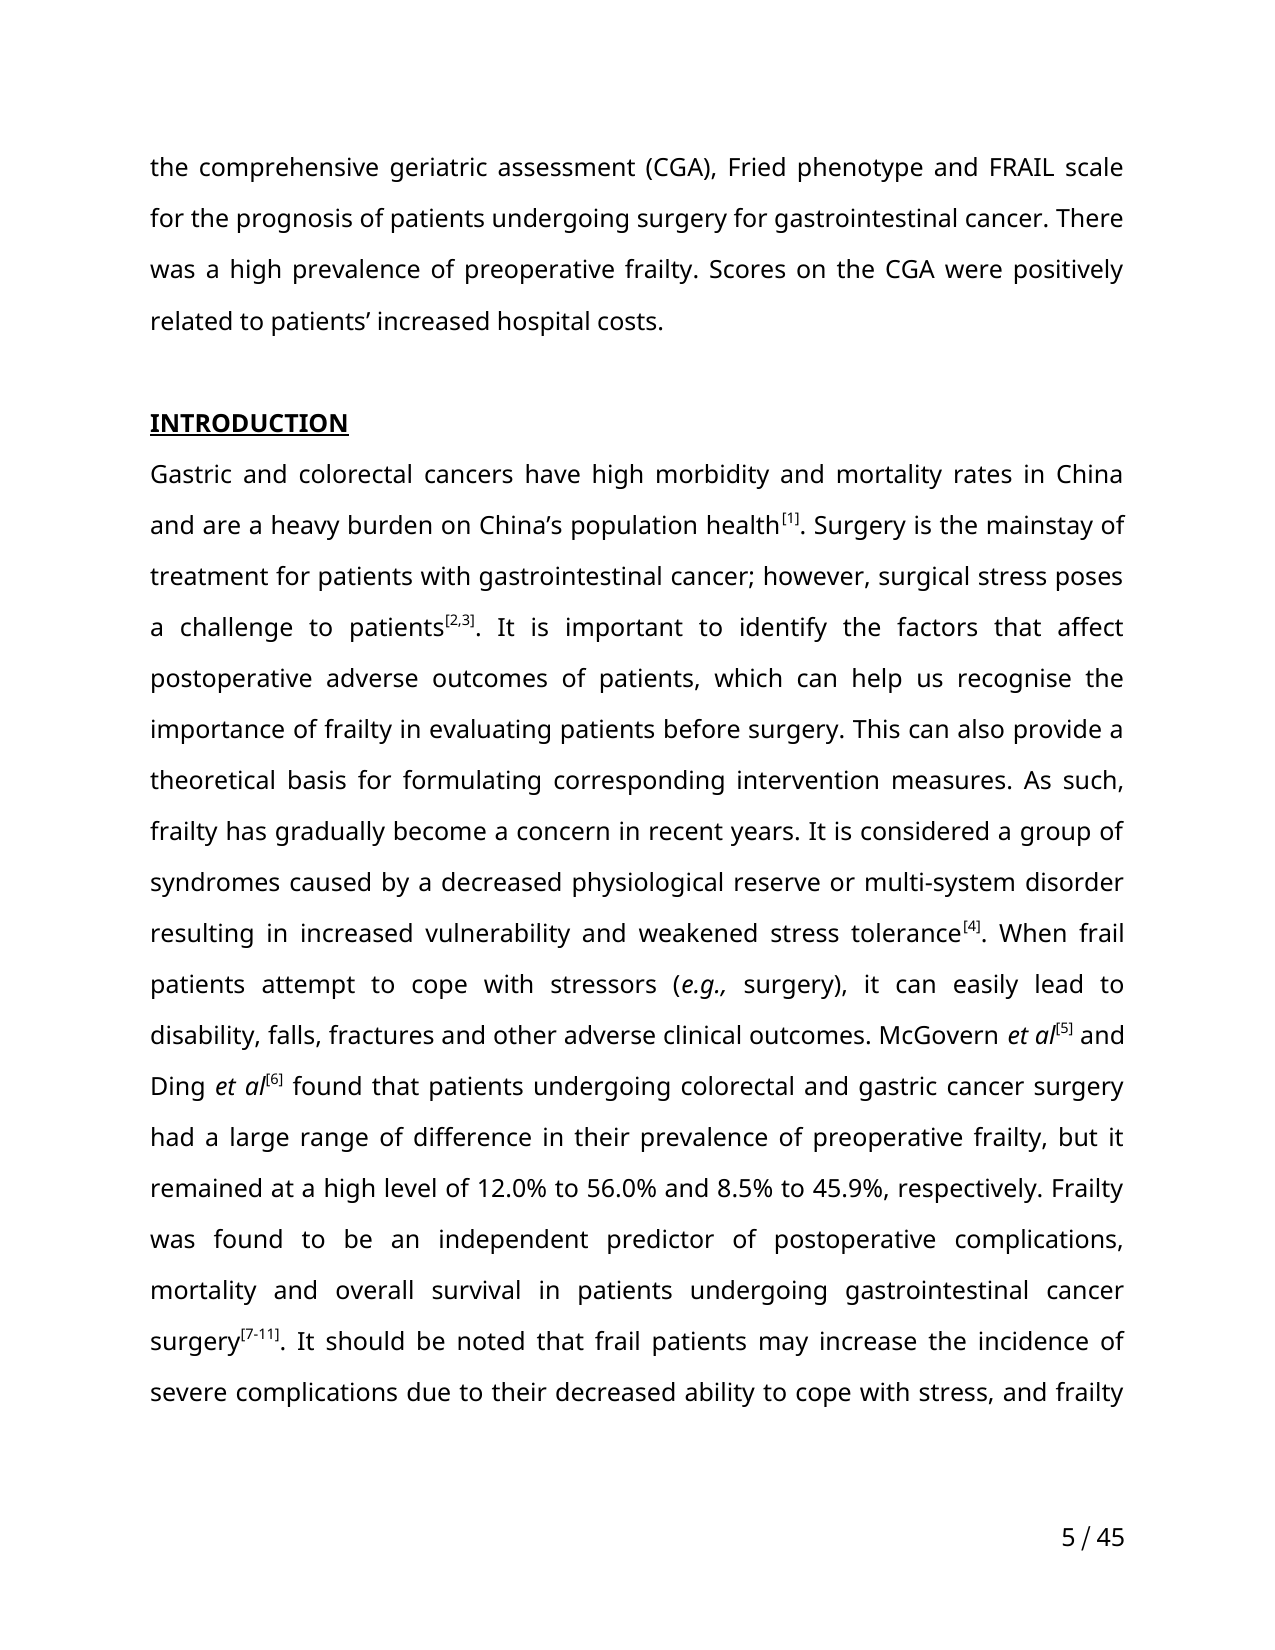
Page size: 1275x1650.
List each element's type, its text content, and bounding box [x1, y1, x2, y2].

text INTRODUCTION [150, 405, 1125, 439]
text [150, 150, 1125, 337]
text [150, 456, 1125, 1409]
